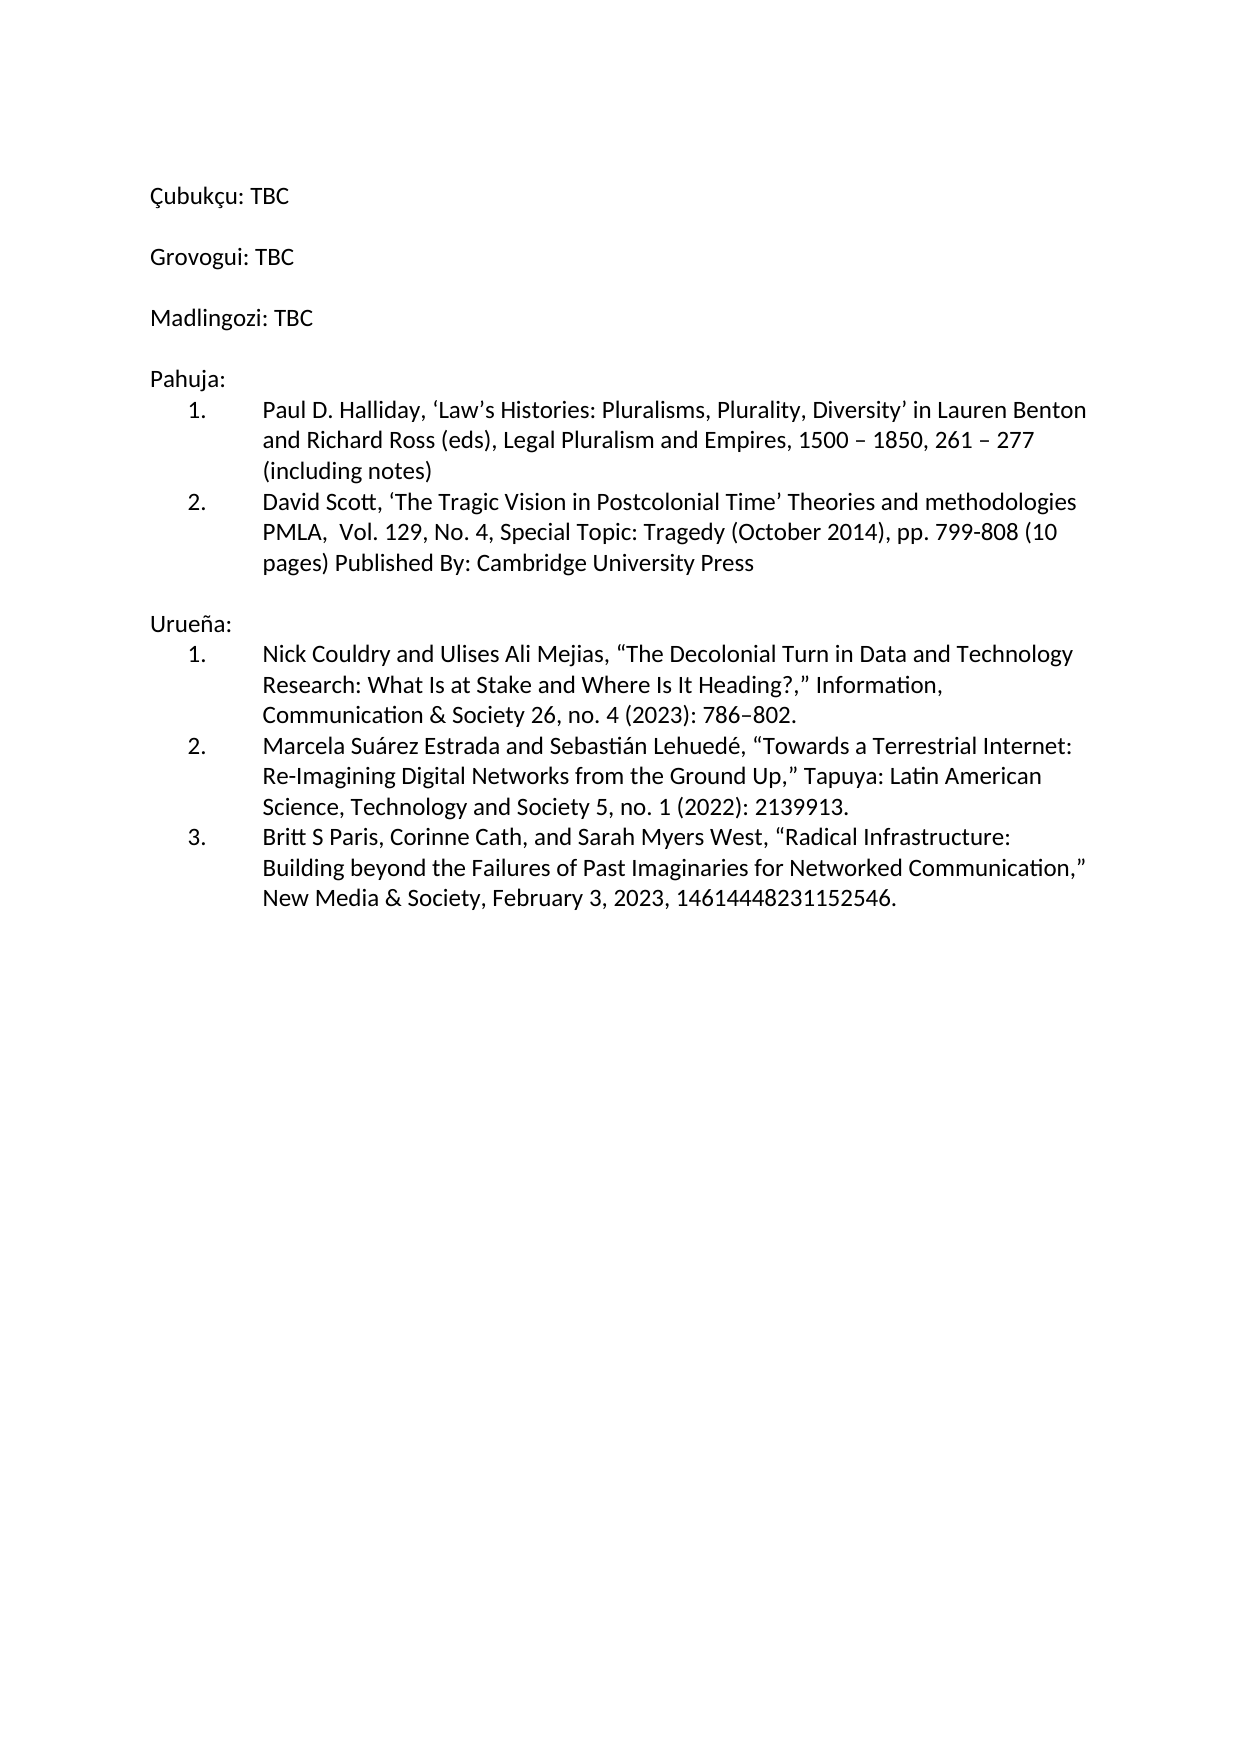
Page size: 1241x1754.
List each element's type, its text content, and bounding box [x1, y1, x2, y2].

text Madlingozi: TBC [150, 303, 1090, 333]
list Britt S Paris, Corinne Cath, and Sarah Myers West, “Radical Infrastructure: Building beyond the Failures of Past Imaginaries for Networked Communication,” New Media & Society, February 3, 2023, 14614448231152546. [187, 821, 1090, 913]
list Marcela Suárez Estrada and Sebastián Lehuedé, “Towards a Terrestrial Internet: Re-Imagining Digital Networks from the Ground Up,” Tapuya: Latin American Science, Technology and Society 5, no. 1 (2022): 2139913. [187, 730, 1090, 821]
list Paul D. Halliday, ‘Law’s Histories: Pluralisms, Plurality, Diversity’ in Lauren Benton and Richard Ross (eds), Legal Pluralism and Empires, 1500 – 1850, 261 – 277 (including notes) [187, 394, 1090, 486]
list David Scott, ‘The Tragic Vision in Postcolonial Time’ Theories and methodologies PMLA, Vol. 129, No. 4, Special Topic: Tragedy (October 2014), pp. 799-808 (10 pages) Published By: Cambridge University Press [187, 486, 1090, 577]
list Nick Couldry and Ulises Ali Mejias, “The Decolonial Turn in Data and Technology Research: What Is at Stake and Where Is It Heading?,” Information, Communication & Society 26, no. 4 (2023): 786–802. [187, 638, 1090, 730]
text Çubukçu: TBC [150, 181, 1090, 211]
text Pahuja: [150, 364, 1090, 394]
text Grovogui: TBC [150, 242, 1090, 272]
text Urueña: [150, 608, 1090, 638]
